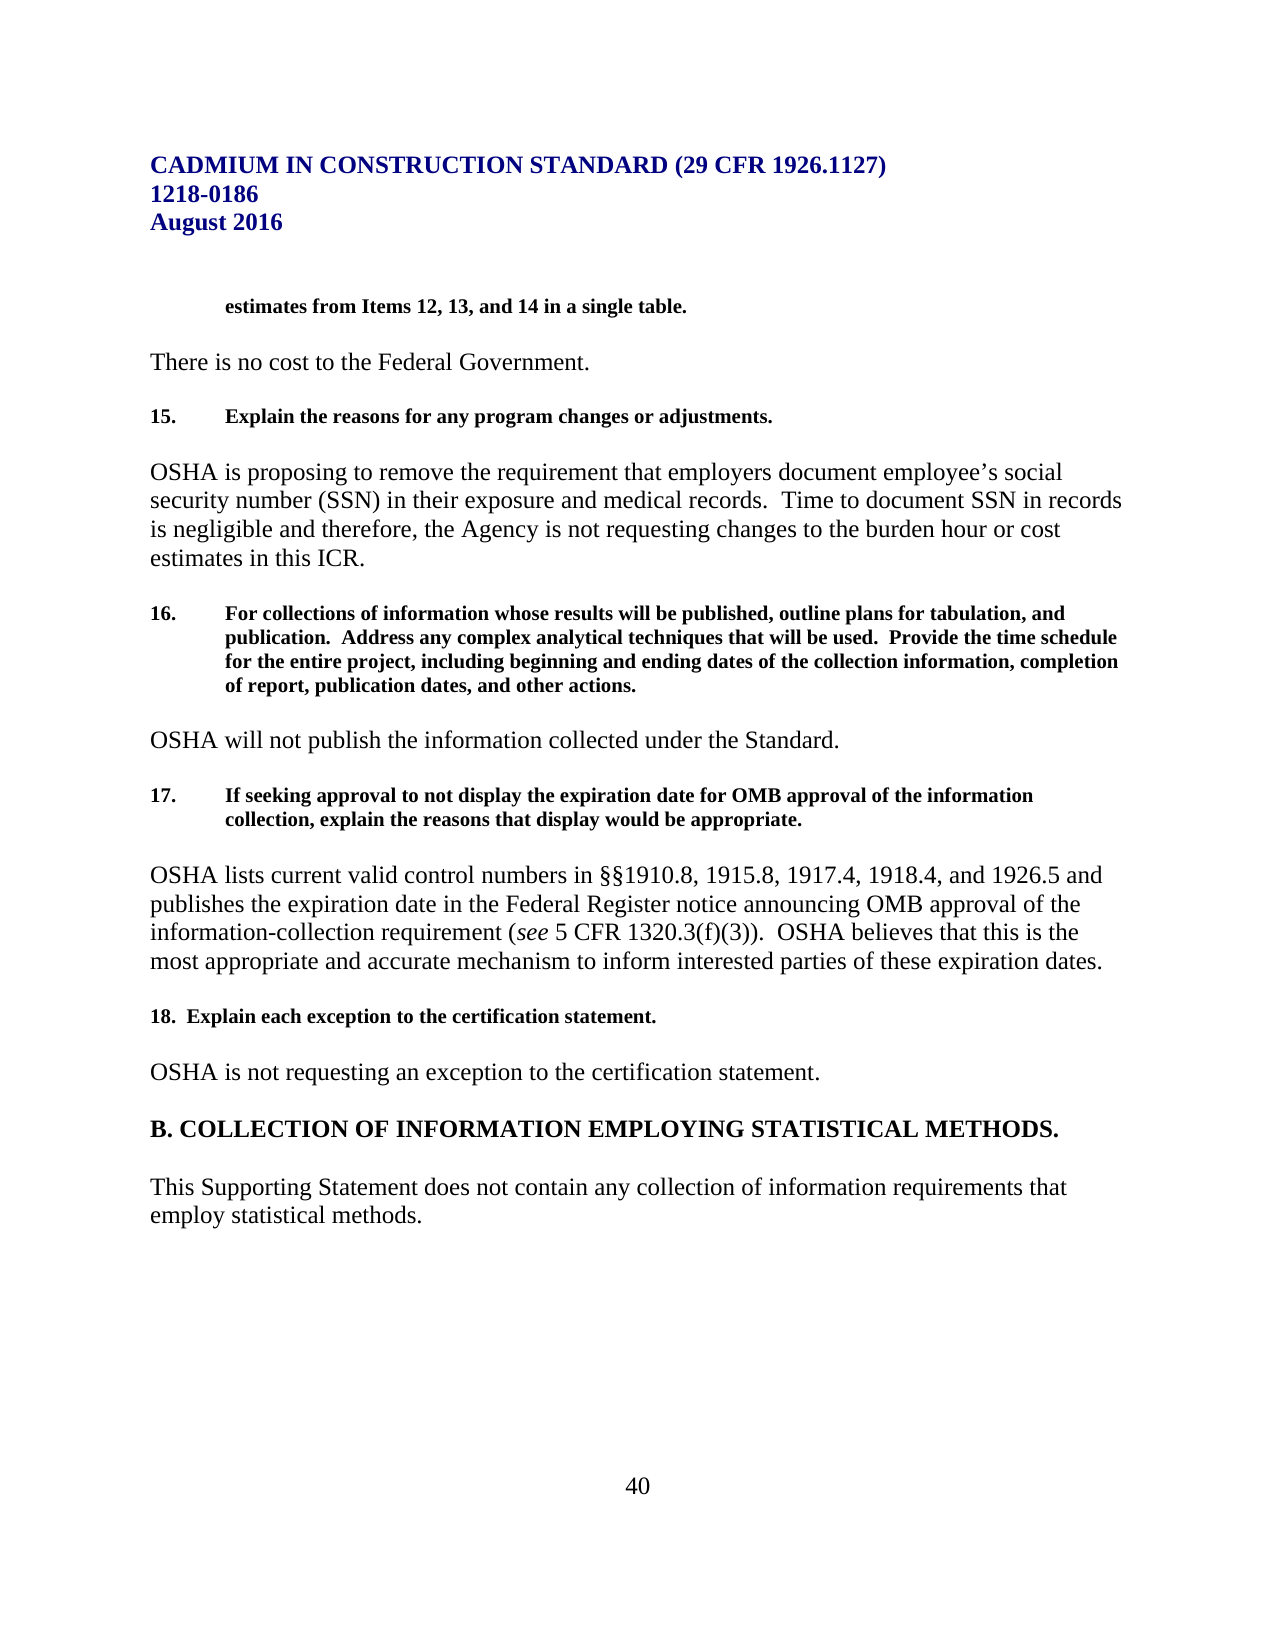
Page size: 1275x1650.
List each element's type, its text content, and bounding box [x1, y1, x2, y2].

text OSHA is not requesting an exception to the certification statement. [150, 1057, 1125, 1085]
text OSHA is proposing to remove the requirement that employers document employee’s social security number (SSN) in their exposure and medical records. Time to document SSN in records is negligible and therefore, the Agency is not requesting changes to the burden hour or cost estimates in this ICR. [150, 457, 1125, 572]
text 15. Explain the reasons for any program changes or adjustments. [150, 404, 1125, 428]
text OSHA lists current valid control numbers in §§1910.8, 1915.8, 1917.4, 1918.4, and 1926.5 and publishes the expiration date in the Federal Register notice announcing OMB approval of the information-collection requirement (see 5 CFR 1320.3(f)(3)). OSHA believes that this is the most appropriate and accurate mechanism to inform interested parties of these expiration dates. [150, 860, 1125, 975]
text B. COLLECTION OF INFORMATION EMPLOYING STATISTICAL METHODS. [150, 1114, 1125, 1143]
text There is no cost to the Federal Government. [150, 347, 1125, 375]
text 18. Explain each exception to the certification statement. [150, 1004, 1125, 1028]
text 16. For collections of information whose results will be published, outline plans for tabulation, and publication. Address any complex analytical techniques that will be used. Provide the time schedule for the entire project, including beginning and ending dates of the collection information, completion of report, publication dates, and other actions. [150, 601, 1125, 697]
text OSHA will not publish the information collected under the Standard. [150, 726, 1125, 754]
text This Supporting Statement does not contain any collection of information requirements that employ statistical methods. [150, 1172, 1125, 1229]
text 17. If seeking approval to not display the expiration date for OMB approval of the information collection, explain the reasons that display would be appropriate. [150, 783, 1125, 831]
